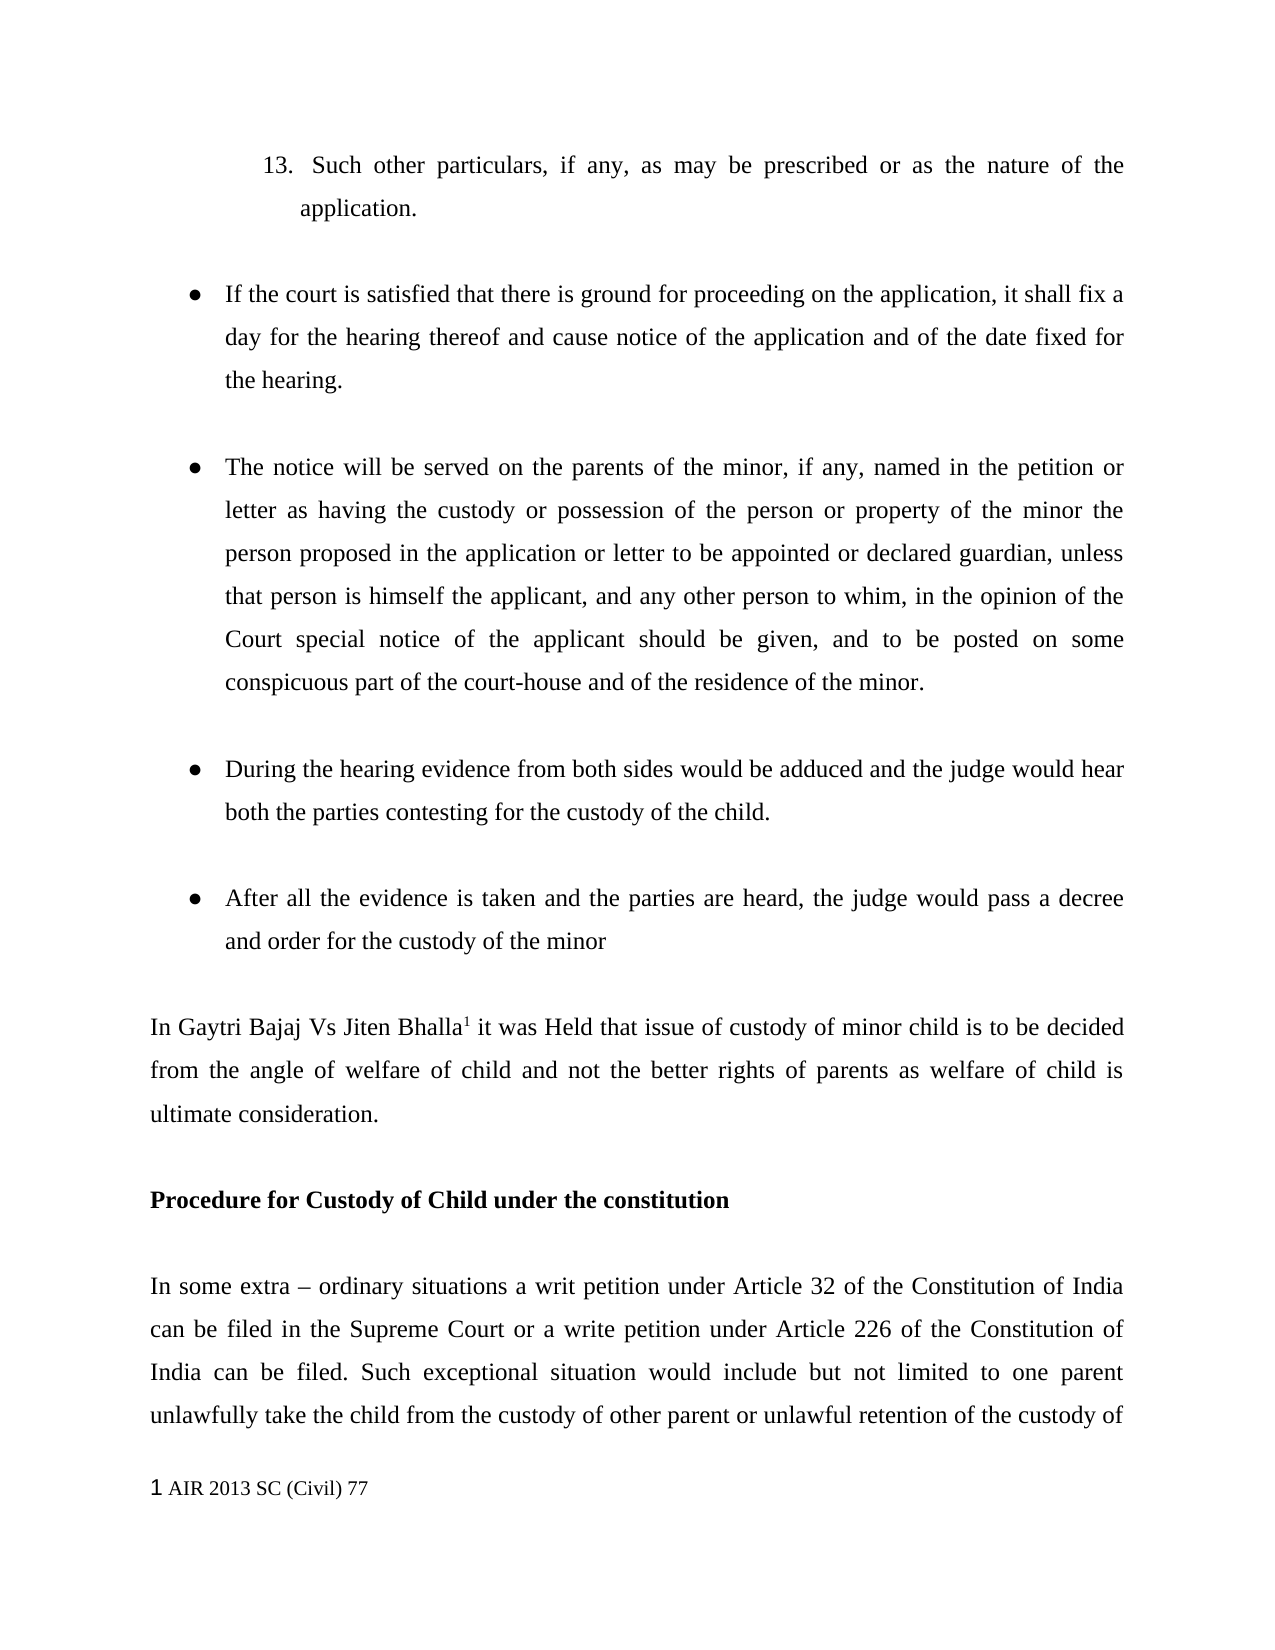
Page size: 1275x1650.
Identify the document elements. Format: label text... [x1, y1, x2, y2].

list If the court is satisfied that there is ground for proceeding on the application, it shall fix a day for the hearing thereof and cause notice of the application and of the date fixed for the hearing. [187, 279, 1125, 394]
list After all the evidence is taken and the parties are heard, the judge would pass a decree and order for the custody of the minor [187, 883, 1125, 955]
list During the hearing evidence from both sides would be adduced and the judge would hear both the parties contesting for the custody of the child. [187, 754, 1125, 826]
list The notice will be served on the parents of the minor, if any, named in the petition or letter as having the custody or possession of the person or property of the minor the person proposed in the application or letter to be appointed or declared guardian, unless that person is himself the applicant, and any other person to whim, in the opinion of the Court special notice of the applicant should be given, and to be posted on some conspicuous part of the court-house and of the residence of the minor. [187, 452, 1125, 696]
text In Gaytri Bajaj Vs Jiten Bhalla it was Held that issue of custody of minor child is to be decided from the angle of welfare of child and not the better rights of parents as welfare of child is ultimate consideration. [150, 1012, 1125, 1127]
text Procedure for Custody of Child under the constitution [150, 1185, 1125, 1214]
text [150, 1271, 1125, 1429]
list Such other particulars, if any, as may be prescribed or as the nature of the application. [262, 150, 1125, 222]
